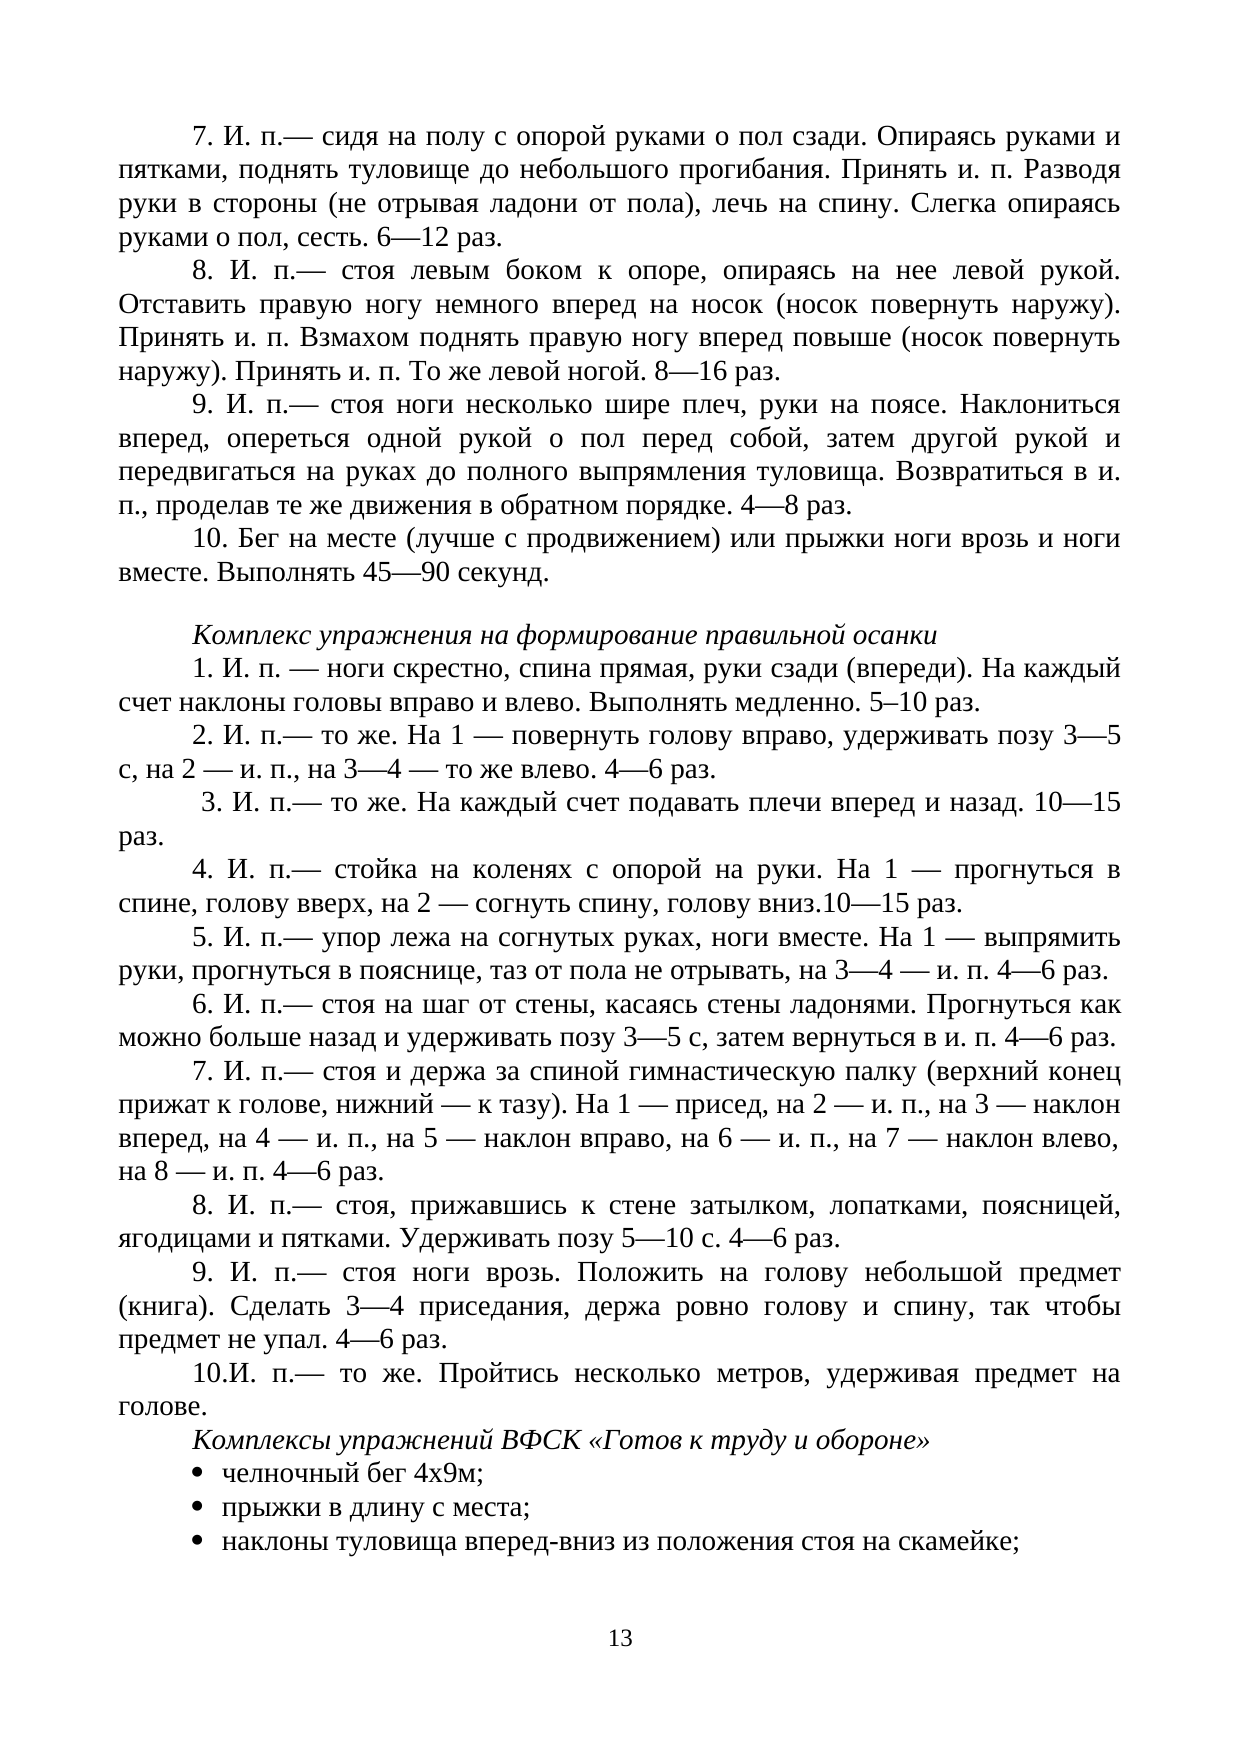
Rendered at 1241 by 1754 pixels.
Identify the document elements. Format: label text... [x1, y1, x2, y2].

text 4. И. п.— стойка на коленях с опорой на руки. На 1 — прогнуться в спине, голову вверх, на 2 — согнуть спину, голову вниз.10—15 раз. [118, 852, 1122, 919]
text 7. И. п.— стоя и держа за спиной гимнастическую палку (верхний конец прижат к голове, нижний — к тазу). На 1 — присед, на 2 — и. п., на 3 — наклон вперед, на 4 — и. п., на 5 — наклон вправо, на 6 — и. п., на 7 — наклон влево, на 8 — и. п. 4—6 раз. [118, 1053, 1122, 1187]
list наклоны туловища вперед-вниз из положения стоя на скамейке; [118, 1523, 1122, 1556]
text 3. И. п.— то же. На каждый счет подавать плечи вперед и назад. 10—15 раз. [118, 784, 1122, 852]
text 2. И. п.— то же. На 1 — повернуть голову вправо, удерживать позу 3—5 с, на 2 — и. п., на 3—4 — то же влево. 4—6 раз. [118, 717, 1122, 784]
text 10.И. п.— то же. Пройтись несколько метров, удерживая предмет на голове. [118, 1355, 1122, 1422]
text 8. И. п.— стоя, прижавшись к стене затылком, лопатками, поясницей, ягодицами и пятками. Удерживать позу 5—10 с. 4—6 раз. [118, 1187, 1122, 1254]
text 9. И. п.— стоя ноги врозь. Положить на голову небольшой предмет (книга). Сделать 3—4 приседания, держа ровно голову и спину, так чтобы предмет не упал. 4—6 раз. [118, 1254, 1122, 1355]
list прыжки в длину с места; [118, 1489, 1122, 1523]
text Комплекс упражнения на формирование правильной осанки [118, 617, 1122, 650]
list челночный бег 4х9м; [118, 1455, 1122, 1489]
text 7. И. п.— сидя на полу с опорой руками о пол сзади. Опираясь руками и пятками, поднять туловище до небольшого прогибания. Принять и. п. Разводя руки в стороны (не отрывая ладони от пола), лечь на спину. Слегка опираясь руками о пол, сесть. 6—12 раз. 8. И. п.— стоя левым боком к опоре, опираясь на нее левой рукой. Отставить правую ногу немного вперед на носок (носок повернуть наружу). Принять и. п. Взмахом поднять правую ногу вперед повыше (носок повернуть наружу). Принять и. п. То же левой ногой. 8—16 раз. 9. И. п.— стоя ноги несколько шире плеч, руки на поясе. Наклониться вперед, опереться одной рукой о пол перед собой, затем другой рукой и передвигаться на руках до полного выпрямления туловища. Возвратиться в и. п., проделав те же движения в обратном порядке. 4—8 раз. 10. Бег на месте (лучше с продвижением) или прыжки ноги врозь и ноги вместе. Выполнять 45—90 секунд. [118, 118, 1122, 588]
text 1. И. п. — ноги скрестно, спина прямая, руки сзади (впереди). На каждый счет наклоны головы вправо и влево. Выполнять медленно. 5–10 раз. [118, 650, 1122, 717]
text 5. И. п.— упор лежа на согнутых руках, ноги вместе. На 1 — выпрямить руки, прогнуться в пояснице, таз от пола не отрывать, на 3—4 — и. п. 4—6 раз. [118, 919, 1122, 986]
text Комплексы упражнений ВФСК «Готов к труду и обороне» [118, 1422, 1122, 1455]
text 6. И. п.— стоя на шаг от стены, касаясь стены ладонями. Прогнуться как можно больше назад и удерживать позу 3—5 с, затем вернуться в и. п. 4—6 раз. [118, 986, 1122, 1053]
